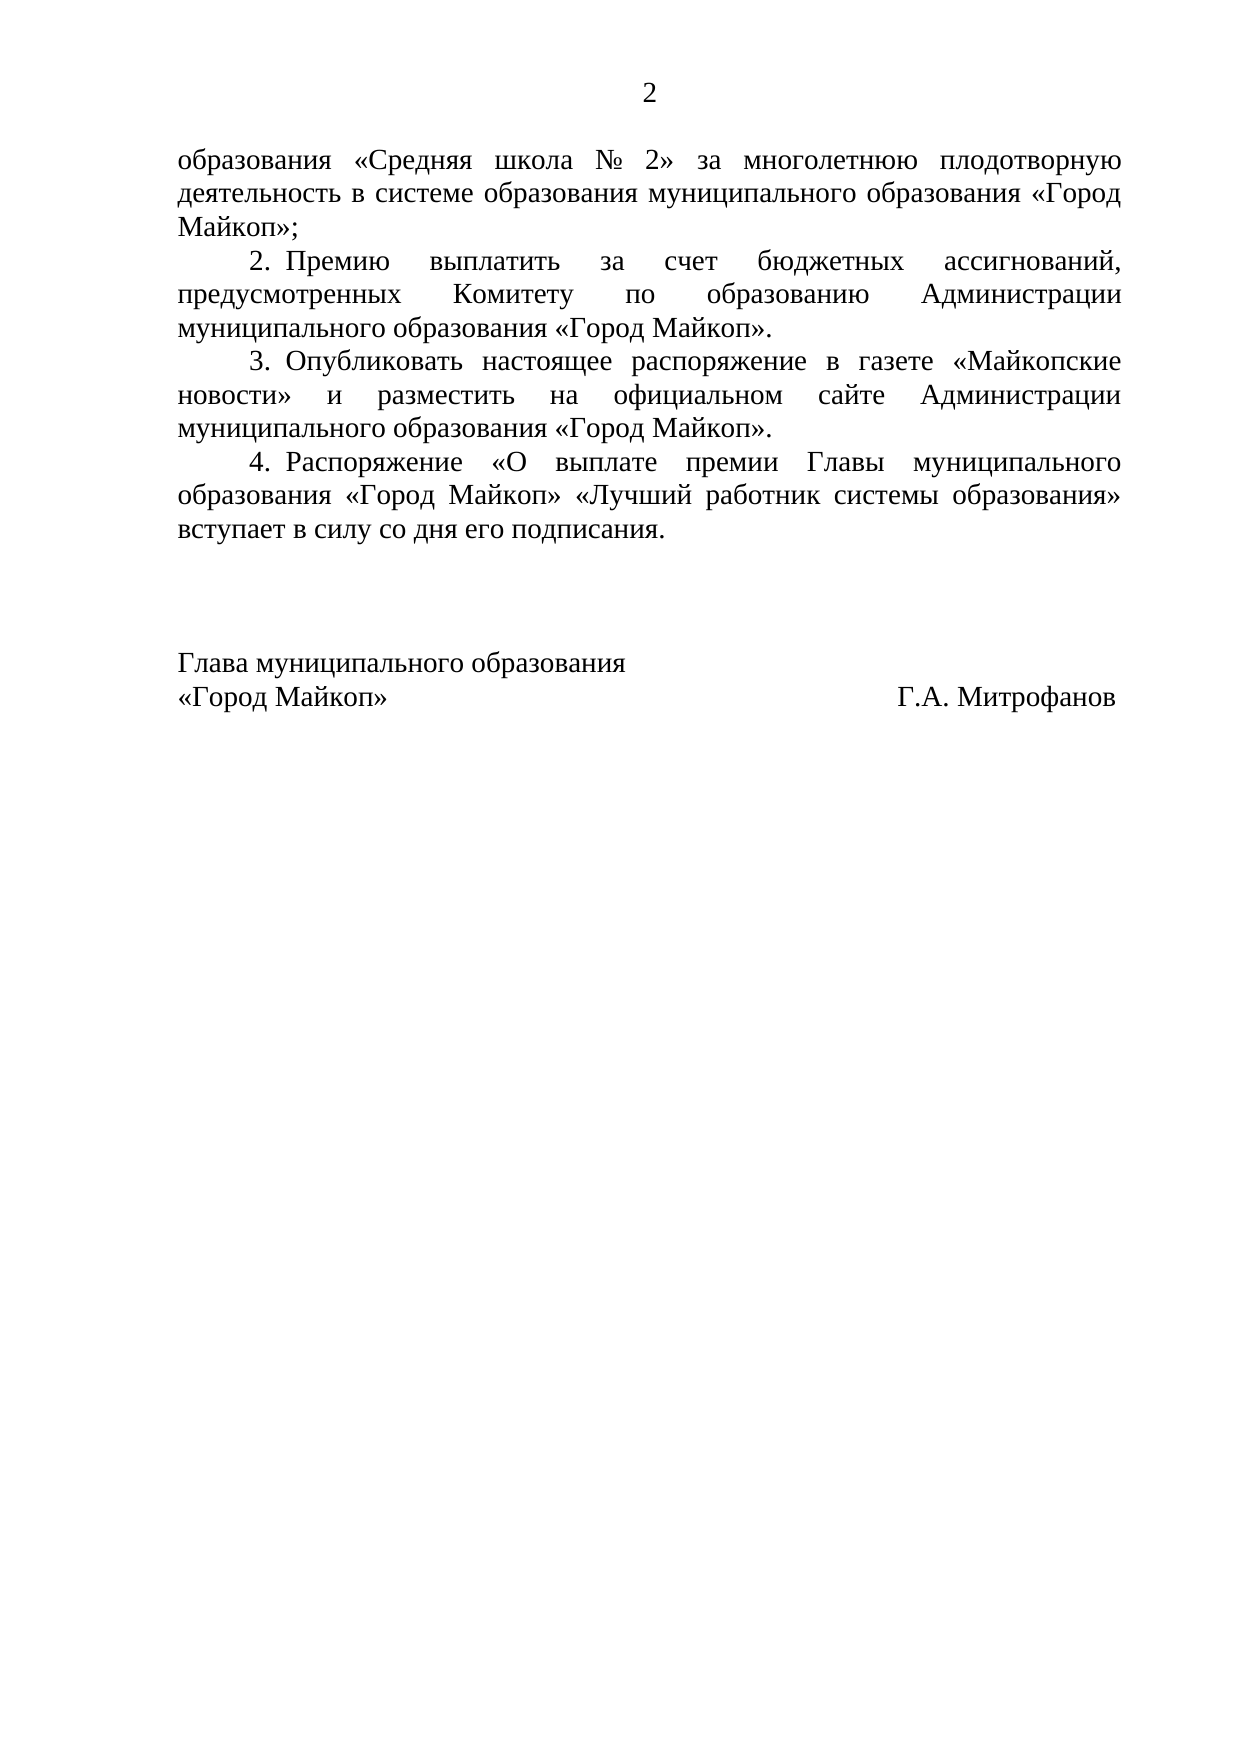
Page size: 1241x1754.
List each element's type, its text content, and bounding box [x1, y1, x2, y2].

list Распоряжение «О выплате премии Главы муниципального образования «Город Майкоп» «Лучший работник системы образования» вступает в силу со дня его подписания. [177, 444, 1122, 544]
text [177, 142, 1122, 243]
text «Город Майкоп» Г.А. Митрофанов [177, 679, 1122, 712]
list Опубликовать настоящее распоряжение в газете «Майкопские новости» и разместить на официальном сайте Администрации муниципального образования «Город Майкоп». [177, 343, 1122, 444]
list Премию выплатить за счет бюджетных ассигнований, предусмотренных Комитету по образованию Администрации муниципального образования «Город Майкоп». [177, 243, 1122, 343]
text Глава муниципального образования [177, 645, 1122, 679]
